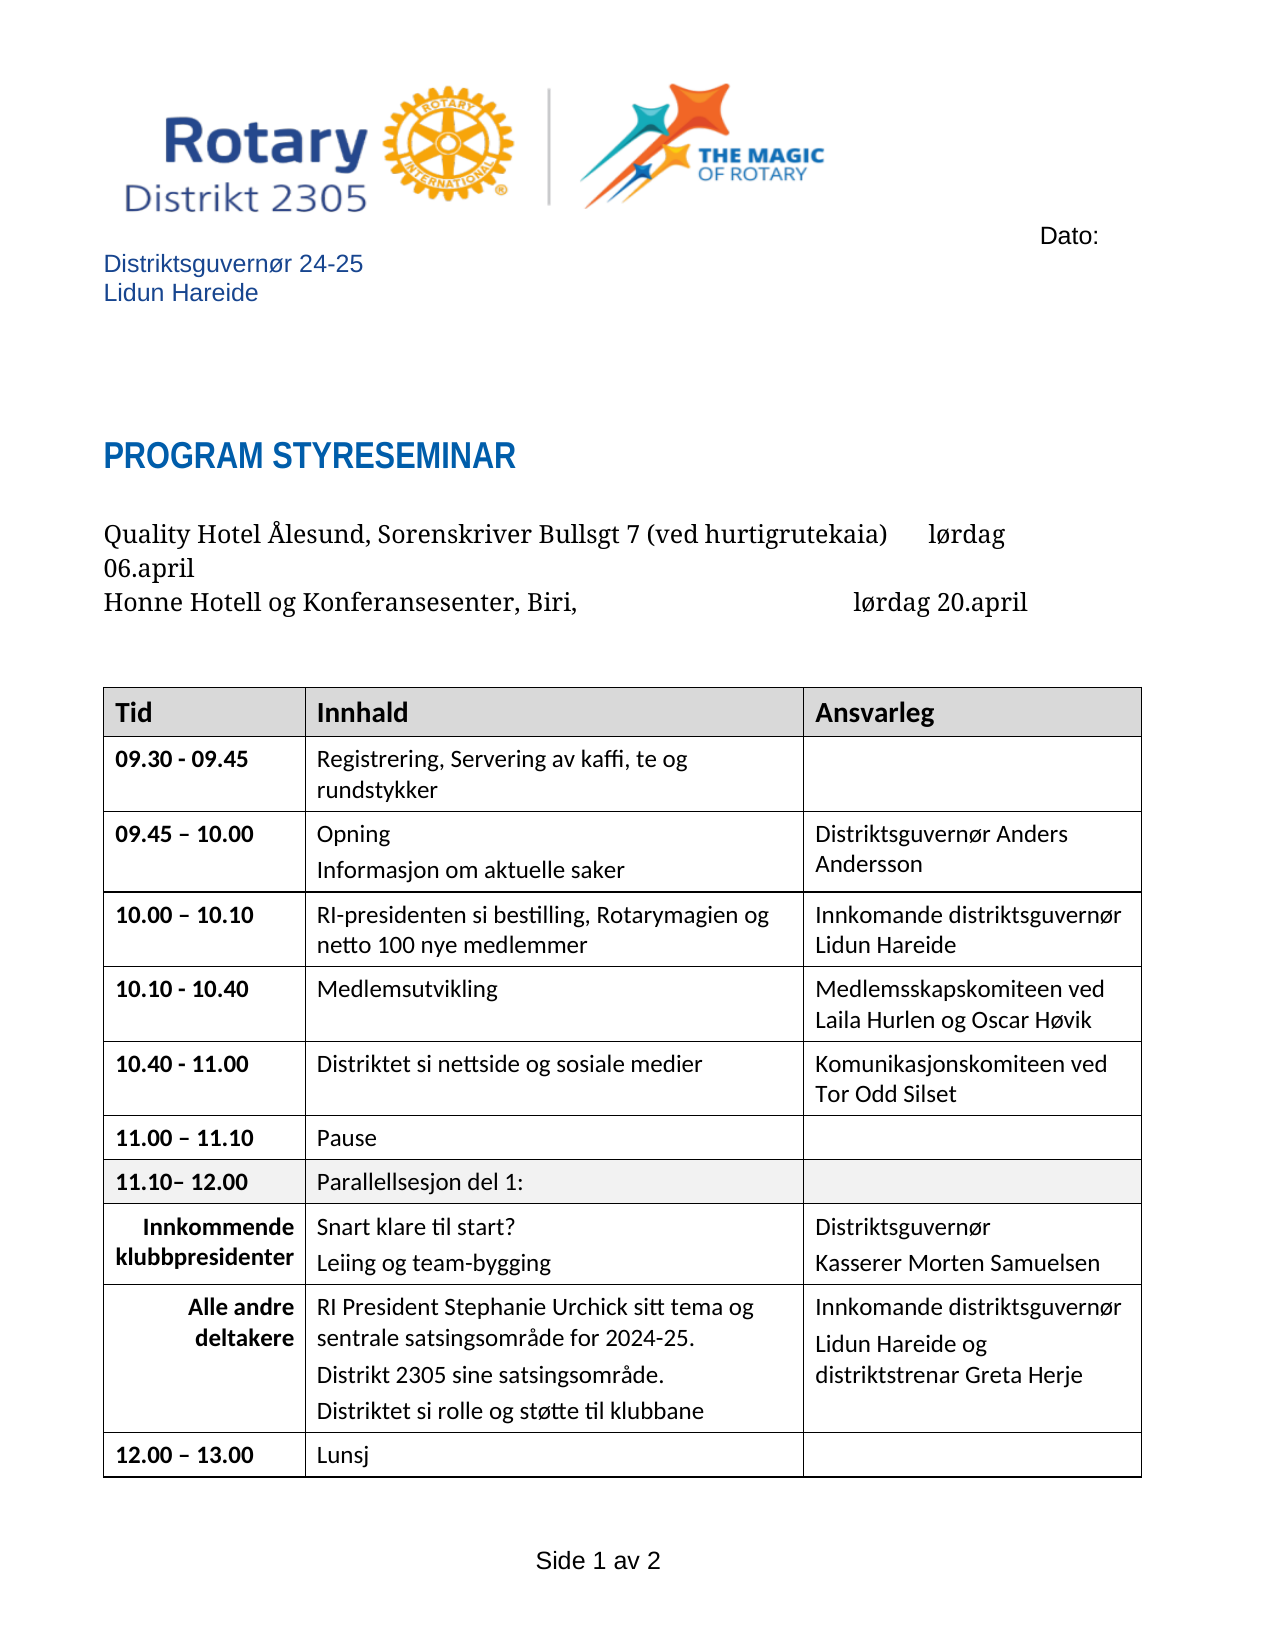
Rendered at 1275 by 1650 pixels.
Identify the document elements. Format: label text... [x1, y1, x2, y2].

table_cell Medlemsskapskomiteen ved Laila Hurlen og Oscar Høvik [804, 967, 1141, 1041]
table_cell RI-presidenten si bestilling, Rotarymagien og netto 100 nye medlemmer [306, 893, 803, 966]
table_cell Innkomande distriktsguvernør Lidun Hareide [804, 893, 1141, 966]
text Quality Hotel Ålesund, Sorenskriver Bullsgt 7 (ved hurtigrutekaia) lørdag 06.april [103, 517, 1093, 585]
table_header Innhald [306, 688, 803, 736]
table_cell Distriktet si nettside og sosiale medier [306, 1042, 803, 1115]
table_cell Innkommende klubbpresidenter [104, 1204, 305, 1284]
table_cell 11.00 – 11.10 [104, 1116, 305, 1159]
table_cell [804, 1116, 1141, 1159]
table_cell 11.10– 12.00 [104, 1160, 305, 1203]
table_header Tid [104, 688, 305, 736]
table_cell 09.45 – 10.00 [104, 812, 305, 891]
table_cell [804, 737, 1141, 811]
table_cell Innkomande distriktsguvernør Lidun Hareide og distriktstrenar Greta Herje [804, 1285, 1141, 1432]
table_cell Alle andre deltakere [104, 1285, 305, 1432]
table_cell Komunikasjonskomiteen ved Tor Odd Silset [804, 1042, 1141, 1115]
table_cell Medlemsutvikling [306, 967, 803, 1041]
table_cell 10.10 - 10.40 [104, 967, 305, 1041]
table_cell 10.40 - 11.00 [104, 1042, 305, 1115]
table_cell 09.30 - 09.45 [104, 737, 305, 811]
table_cell Pause [306, 1116, 803, 1159]
table_cell Registrering, Servering av kaffi, te og rundstykker [306, 737, 803, 811]
text Honne Hotell og Konferansesenter, Biri, lørdag 20.april [103, 585, 1093, 619]
picture [103, 55, 840, 245]
table_cell Opning Informasjon om aktuelle saker [306, 812, 803, 891]
table_cell Distriktsguvernør Kasserer Morten Samuelsen [804, 1204, 1141, 1284]
table_cell Distriktsguvernør Anders Andersson [804, 812, 1141, 891]
table_cell Parallellsesjon del 1: [306, 1160, 803, 1203]
table_cell [804, 1433, 1141, 1476]
table_cell 12.00 – 13.00 [104, 1433, 305, 1476]
table_cell RI President Stephanie Urchick sitt tema og sentrale satsingsområde for 2024-25. Distrikt 2305 sine satsingsområde. Distriktet si rolle og støtte til klubbane [306, 1285, 803, 1432]
table_header Ansvarleg [804, 688, 1141, 736]
table_cell 10.00 – 10.10 [104, 893, 305, 966]
table_cell [804, 1160, 1141, 1203]
table_cell Snart klare til start? Leiing og team-bygging [306, 1204, 803, 1284]
subtitle Program styreseminar [103, 433, 1093, 476]
table_cell Lunsj [306, 1433, 803, 1476]
